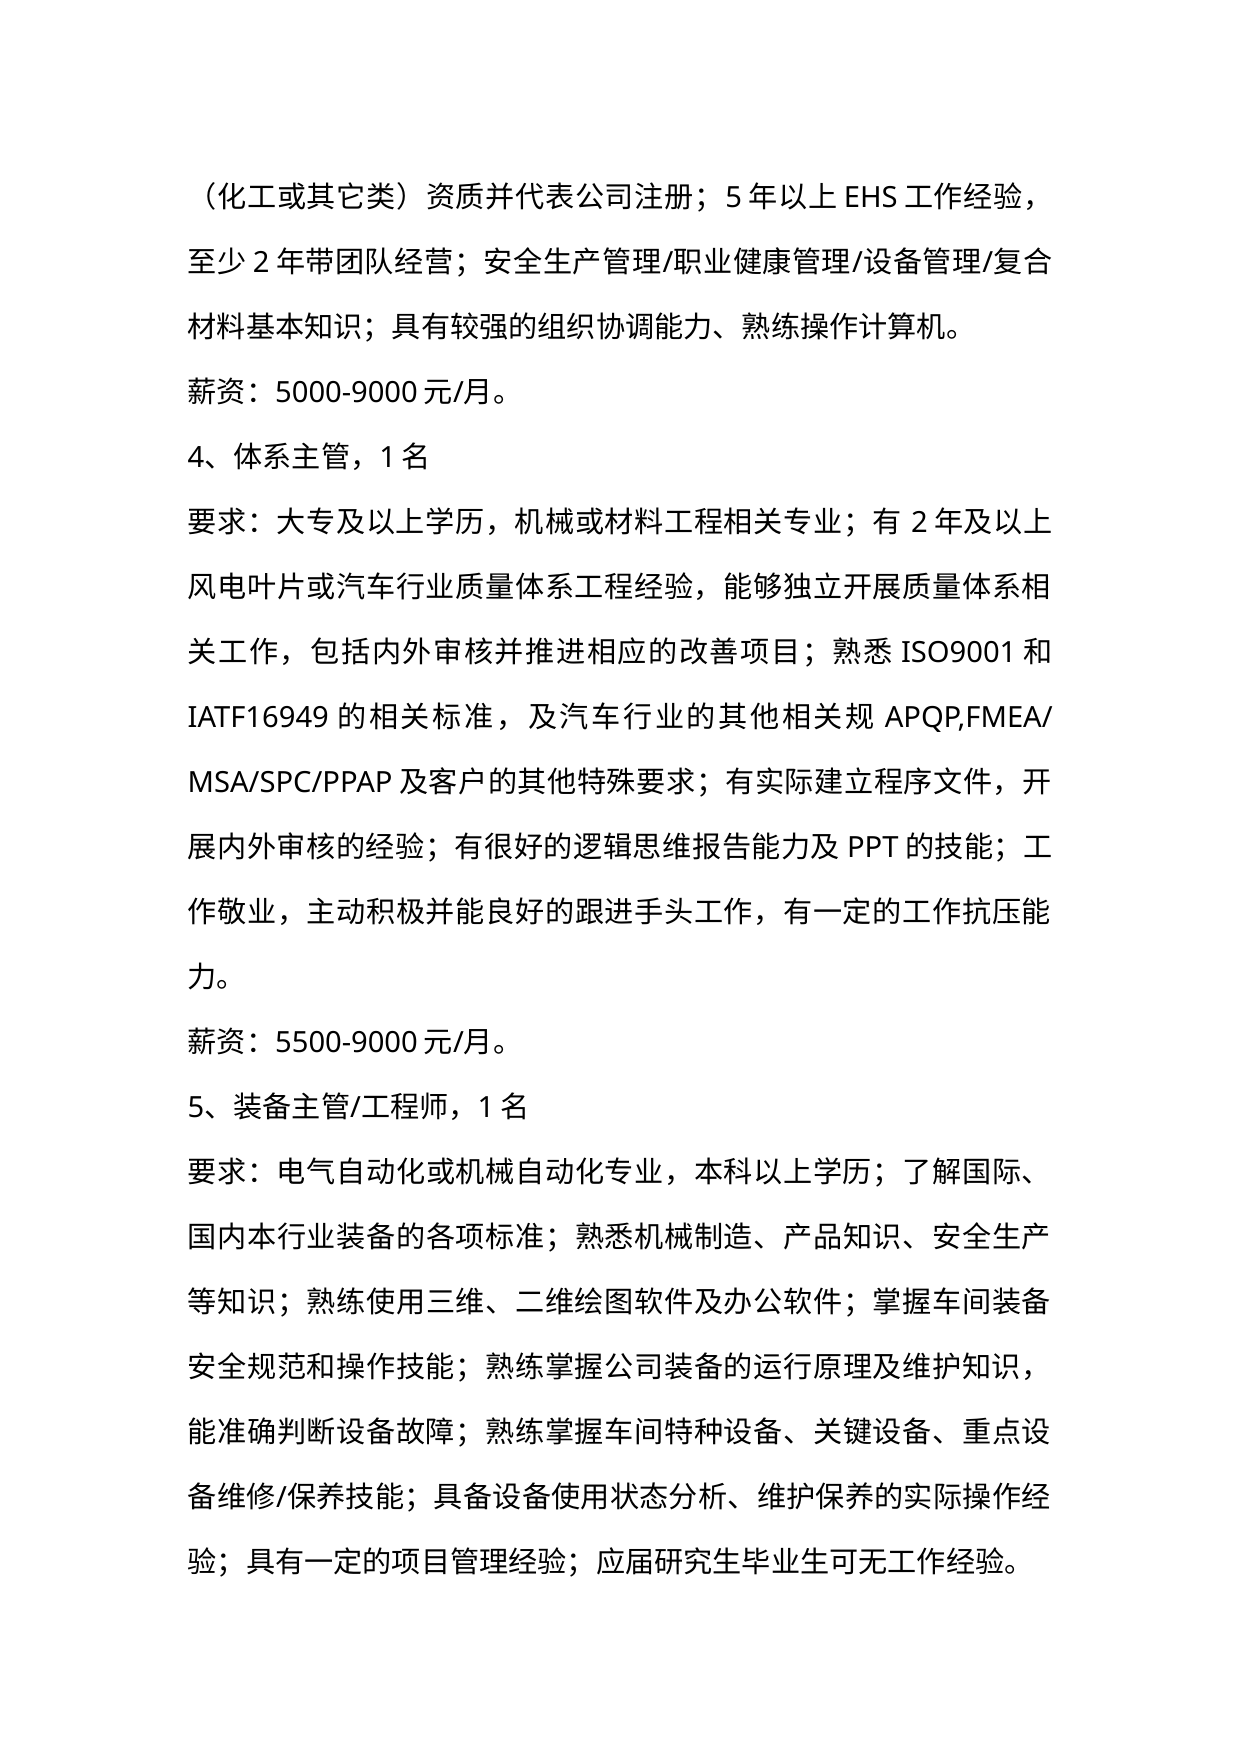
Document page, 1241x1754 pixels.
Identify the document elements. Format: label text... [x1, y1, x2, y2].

text 薪资：5500-9000元/月。 [187, 1007, 1053, 1072]
text 薪资：5000-9000元/月。 [187, 357, 1053, 422]
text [187, 162, 1053, 357]
text 5、装备主管/工程师，1名 [187, 1072, 1053, 1137]
text 要求：电气自动化或机械自动化专业，本科以上学历；了解国际、国内本行业装备的各项标准；熟悉机械制造、产品知识、安全生产等知识；熟练使用三维、二维绘图软件及办公软件；掌握车间装备安全规范和操作技能；熟练掌握公司装备的运行原理及维护知识，能准确判断设备故障；熟练掌握车间特种设备、关键设备、重点设备维修/保养技能；具备设备使用状态分析、维护保养的实际操作经验；具有一定的项目管理经验；应届研究生毕业生可无工作经验。 [187, 1137, 1053, 1592]
text 要求：大专及以上学历，机械或材料工程相关专业；有2年及以上风电叶片或汽车行业质量体系工程经验，能够独立开展质量体系相关工作，包括内外审核并推进相应的改善项目；熟悉ISO9001和IATF16949的相关标准，及汽车行业的其他相关规APQP,FMEA/MSA/SPC/PPAP及客户的其他特殊要求；有实际建立程序文件，开展内外审核的经验；有很好的逻辑思维报告能力及PPT的技能；工作敬业，主动积极并能良好的跟进手头工作，有一定的工作抗压能力。 [187, 487, 1053, 1007]
text 4、体系主管，1名 [187, 422, 1053, 487]
